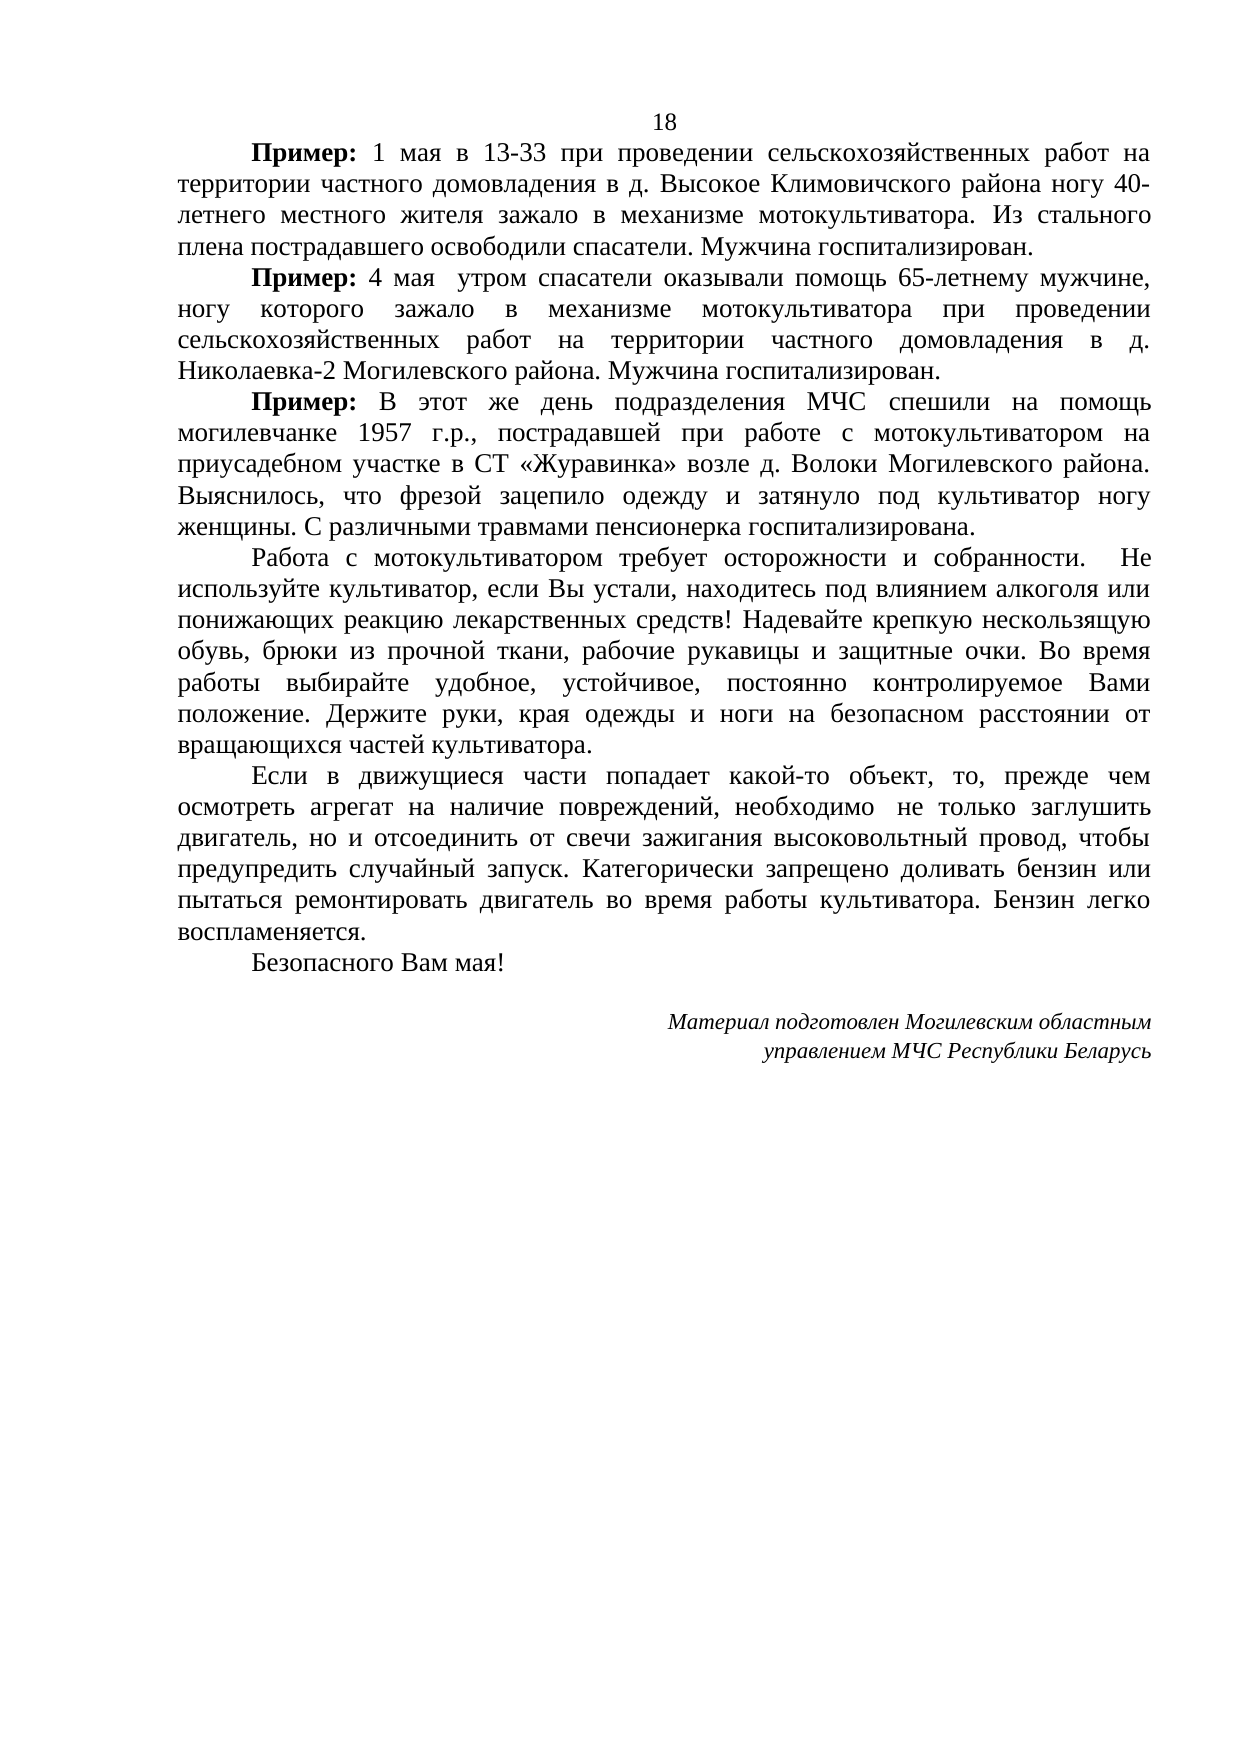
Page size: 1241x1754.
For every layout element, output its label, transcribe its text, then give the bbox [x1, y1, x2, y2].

text Работа с мотокультиватором требует осторожности и собранности. Не используйте культиватор, если Вы устали, находитесь под влиянием алкоголя или понижающих реакцию лекарственных средств! Надевайте крепкую нескользящую обувь, брюки из прочной ткани, рабочие рукавицы и защитные очки. Во время работы выбирайте удобное, устойчивое, постоянно контролируемое Вами положение. Держите руки, края одежды и ноги на безопасном расстоянии от вращающихся частей культиватора. [177, 541, 1152, 759]
text Если в движущиеся части попадает какой-то объект, то, прежде чем осмотреть агрегат на наличие повреждений, необходимо не только заглушить двигатель, но и отсоединить от свечи зажигания высоковольтный провод, чтобы предупредить случайный запуск. Категорически запрещено доливать бензин или пытаться ремонтировать двигатель во время работы культиватора. Бензин легко воспламеняется. [177, 759, 1152, 946]
text Материал подготовлен Могилевским областным [177, 1006, 1152, 1035]
text управлением МЧС Республики Беларусь [177, 1035, 1152, 1064]
text Пример: В этот же день подразделения МЧС спешили на помощь могилевчанке 1957 г.р., пострадавшей при работе с мотокультиватором на приусадебном участке в СТ «Журавинка» возле д. Волоки Могилевского района. Выяснилось, что фрезой зацепило одежду и затянуло под культиватор ногу женщины. С различными травмами пенсионерка госпитализирована. [177, 385, 1152, 541]
text Пример: 1 мая в 13-33 при проведении сельскохозяйственных работ на территории частного домовладения в д. Высокое Климовичского района ногу 40-летнего местного жителя зажало в механизме мотокультиватора. Из стального плена пострадавшего освободили спасатели. Мужчина госпитализирован. [177, 136, 1152, 261]
text Безопасного Вам мая! [177, 946, 1152, 977]
text Пример: 4 мая утром спасатели оказывали помощь 65-летнему мужчине, ногу которого зажало в механизме мотокультиватора при проведении сельскохозяйственных работ на территории частного домовладения в д. Николаевка-2 Могилевского района. Мужчина госпитализирован. [177, 261, 1152, 385]
